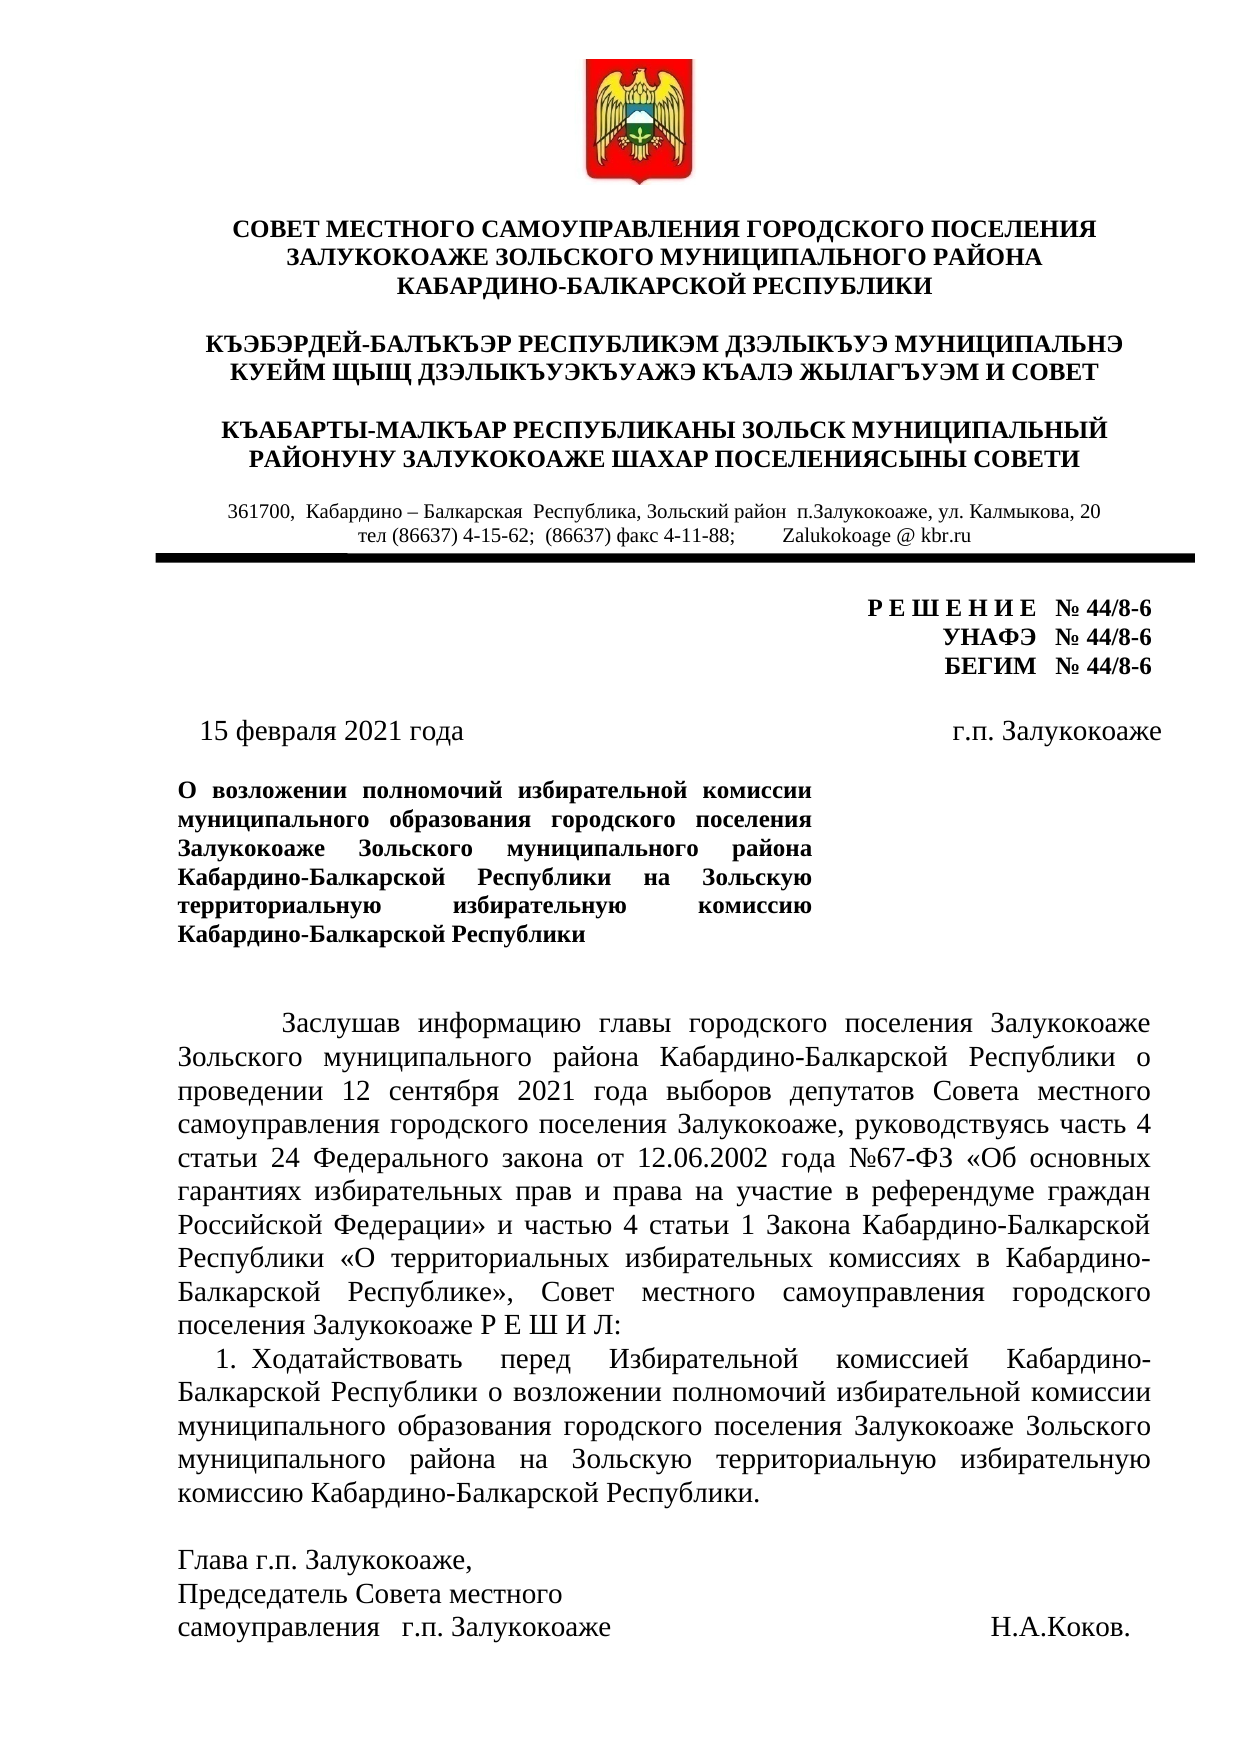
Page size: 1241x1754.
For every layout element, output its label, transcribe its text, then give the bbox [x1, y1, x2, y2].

text Председатель Совета местного [177, 1576, 1152, 1609]
subtitle Р Е Ш Е Н И Е № 44/8-6 [177, 593, 1152, 622]
subtitle КЪАБАРТЫ-МАЛКЪАР РЕСПУБЛИКАНЫ ЗОЛЬСК МУНИЦИПАЛЬНЫЙ РАЙОНУНУ ЗАЛУКОКОАЖЕ ШАХАР ПОСЕЛЕНИЯСЫНЫ СОВЕТИ [177, 415, 1152, 472]
text БЕГИМ № 44/8-6 [177, 651, 1152, 680]
text УНАФЭ № 44/8-6 [177, 622, 1152, 651]
text 361700, Кабардино – Балкарская Республика, Зольский район п.Залукокоаже, ул. Калмыкова, 20 тел (86637) 4-15-62; (86637) факс 4-11-88; Zalukokoage @ kbr.ru [177, 499, 1152, 547]
title СОВЕТ МЕСТНОГО САМОУПРАВЛЕНИЯ ГОРОДСКОГО ПОСЕЛЕНИЯ ЗАЛУКОКОАЖЕ ЗОЛЬСКОГО МУНИЦИПАЛЬНОГО РАЙОНА [177, 214, 1152, 271]
picture [574, 59, 704, 185]
text 15 февраля 2021 года г.п. Залукокоаже [177, 713, 1215, 747]
text самоуправления г.п. Залукокоаже Н.А.Коков. [177, 1609, 1152, 1643]
text Глава г.п. Залукокоаже, [177, 1542, 1152, 1576]
subtitle КЪЭБЭРДЕЙ-БАЛЪКЪЭР РЕСПУБЛИКЭМ ДЗЭЛЫКЪУЭ МУНИЦИПАЛЬНЭ КУЕЙМ ЩЫЩ ДЗЭЛЫКЪУЭКЪУАЖЭ КЪАЛЭ ЖЫЛАГЪУЭМ И СОВЕТ [177, 329, 1152, 386]
text Заслушав информацию главы городского поселения Залукокоаже Зольского муниципального района Кабардино-Балкарской Республики о проведении 12 сентября 2021 года выборов депутатов Совета местного самоуправления городского поселения Залукокоаже, руководствуясь часть 4 статьи 24 Федерального закона от 12.06.2002 года №67-ФЗ «Об основных гарантиях избирательных прав и права на участие в референдуме граждан Российской Федерации» и частью 4 статьи 1 Закона Кабардино-Балкарской Республики «О территориальных избирательных комиссиях в Кабардино-Балкарской Республике», Совет местного самоуправления городского поселения Залукокоаже Р Е Ш И Л: [177, 1006, 1152, 1341]
text О возложении полномочий избирательной комиссии муниципального образования городского поселения Залукокоаже Зольского муниципального района Кабардино-Балкарской Республики на Зольскую территориальную избирательную комиссию Кабардино-Балкарской Республики [177, 776, 812, 948]
list Ходатайствовать перед Избирательной комиссией Кабардино-Балкарской Республики о возложении полномочий избирательной комиссии муниципального образования городского поселения Залукокоаже Зольского муниципального района на Зольскую территориальную избирательную комиссию Кабардино-Балкарской Республики. [177, 1341, 1152, 1509]
title КАБАРДИНО-БАЛКАРСКОЙ РЕСПУБЛИКИ [177, 271, 1152, 300]
